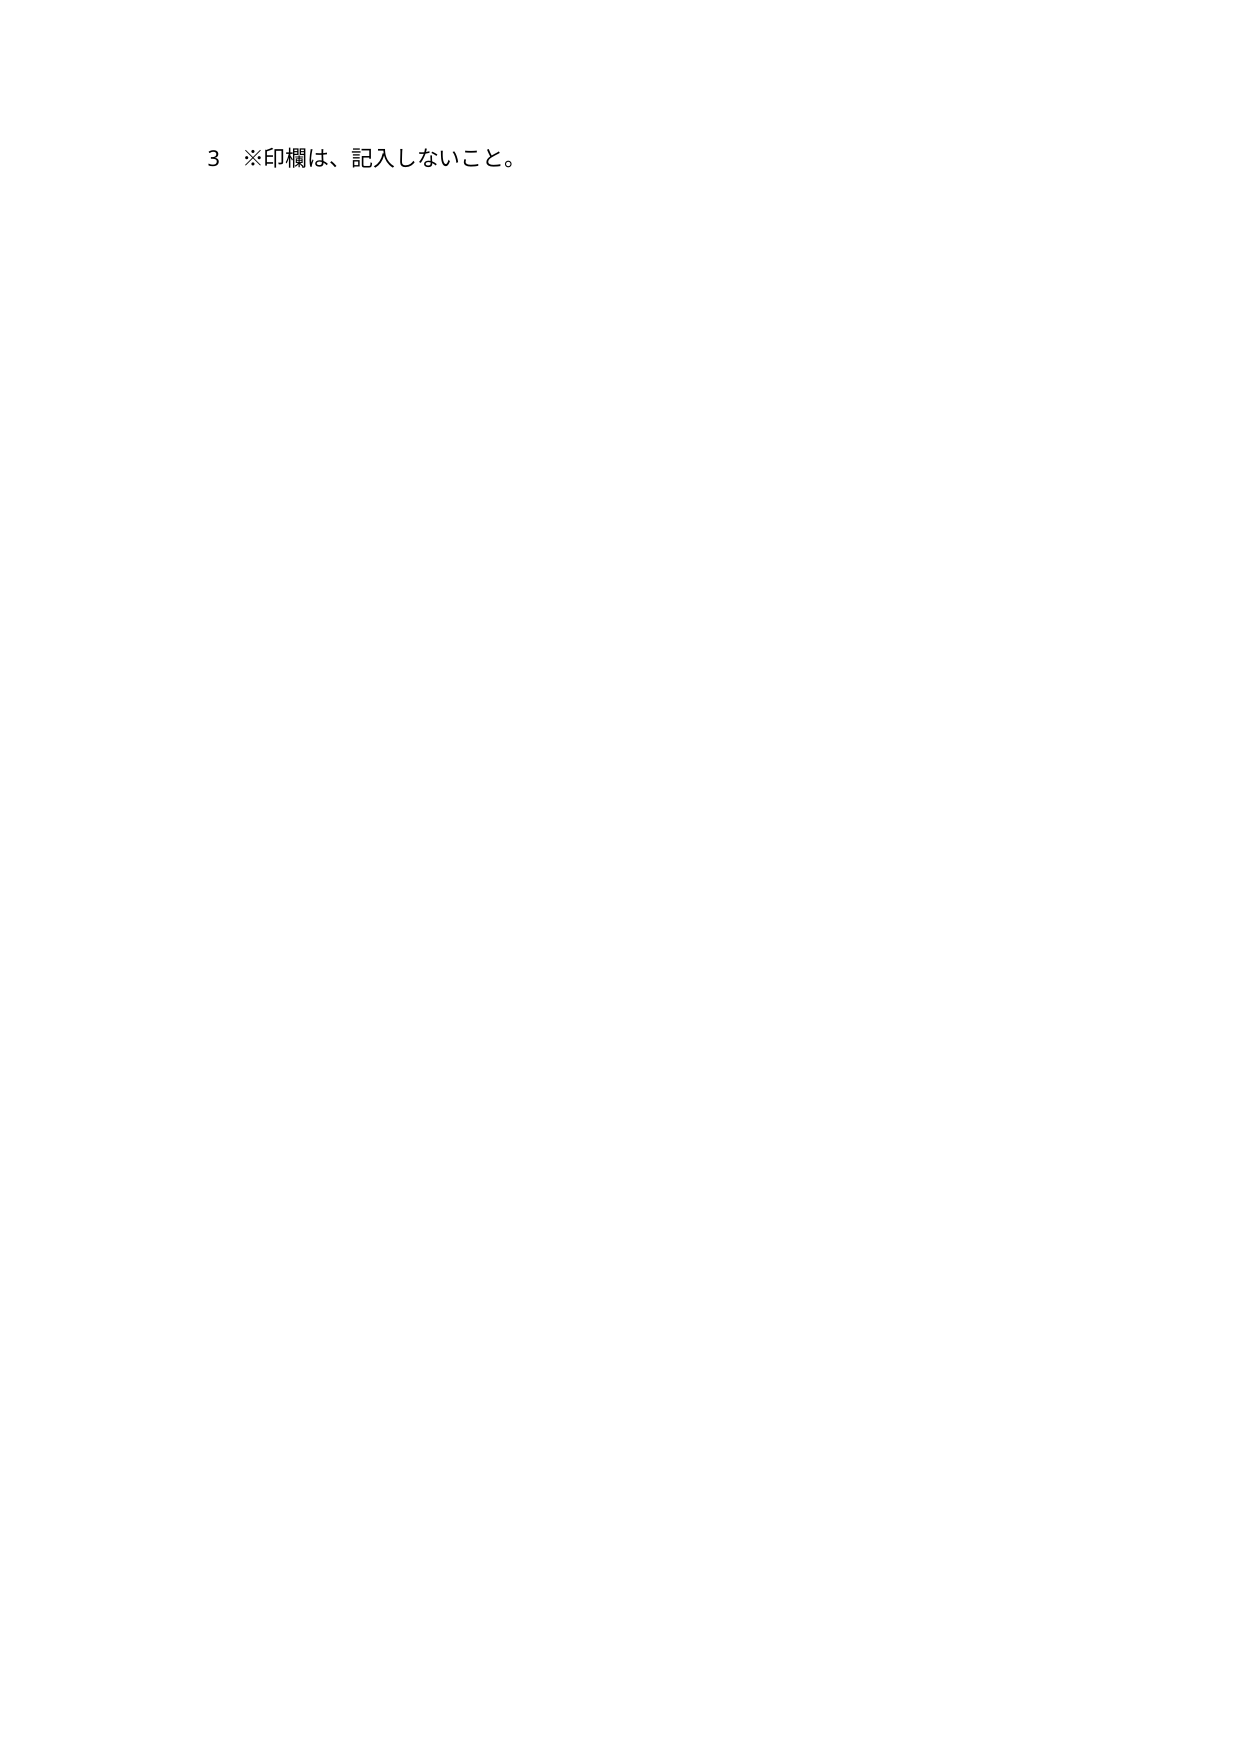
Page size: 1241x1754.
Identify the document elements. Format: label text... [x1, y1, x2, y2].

text 3 ※印欄は、記入しないこと。 [142, 139, 1122, 174]
